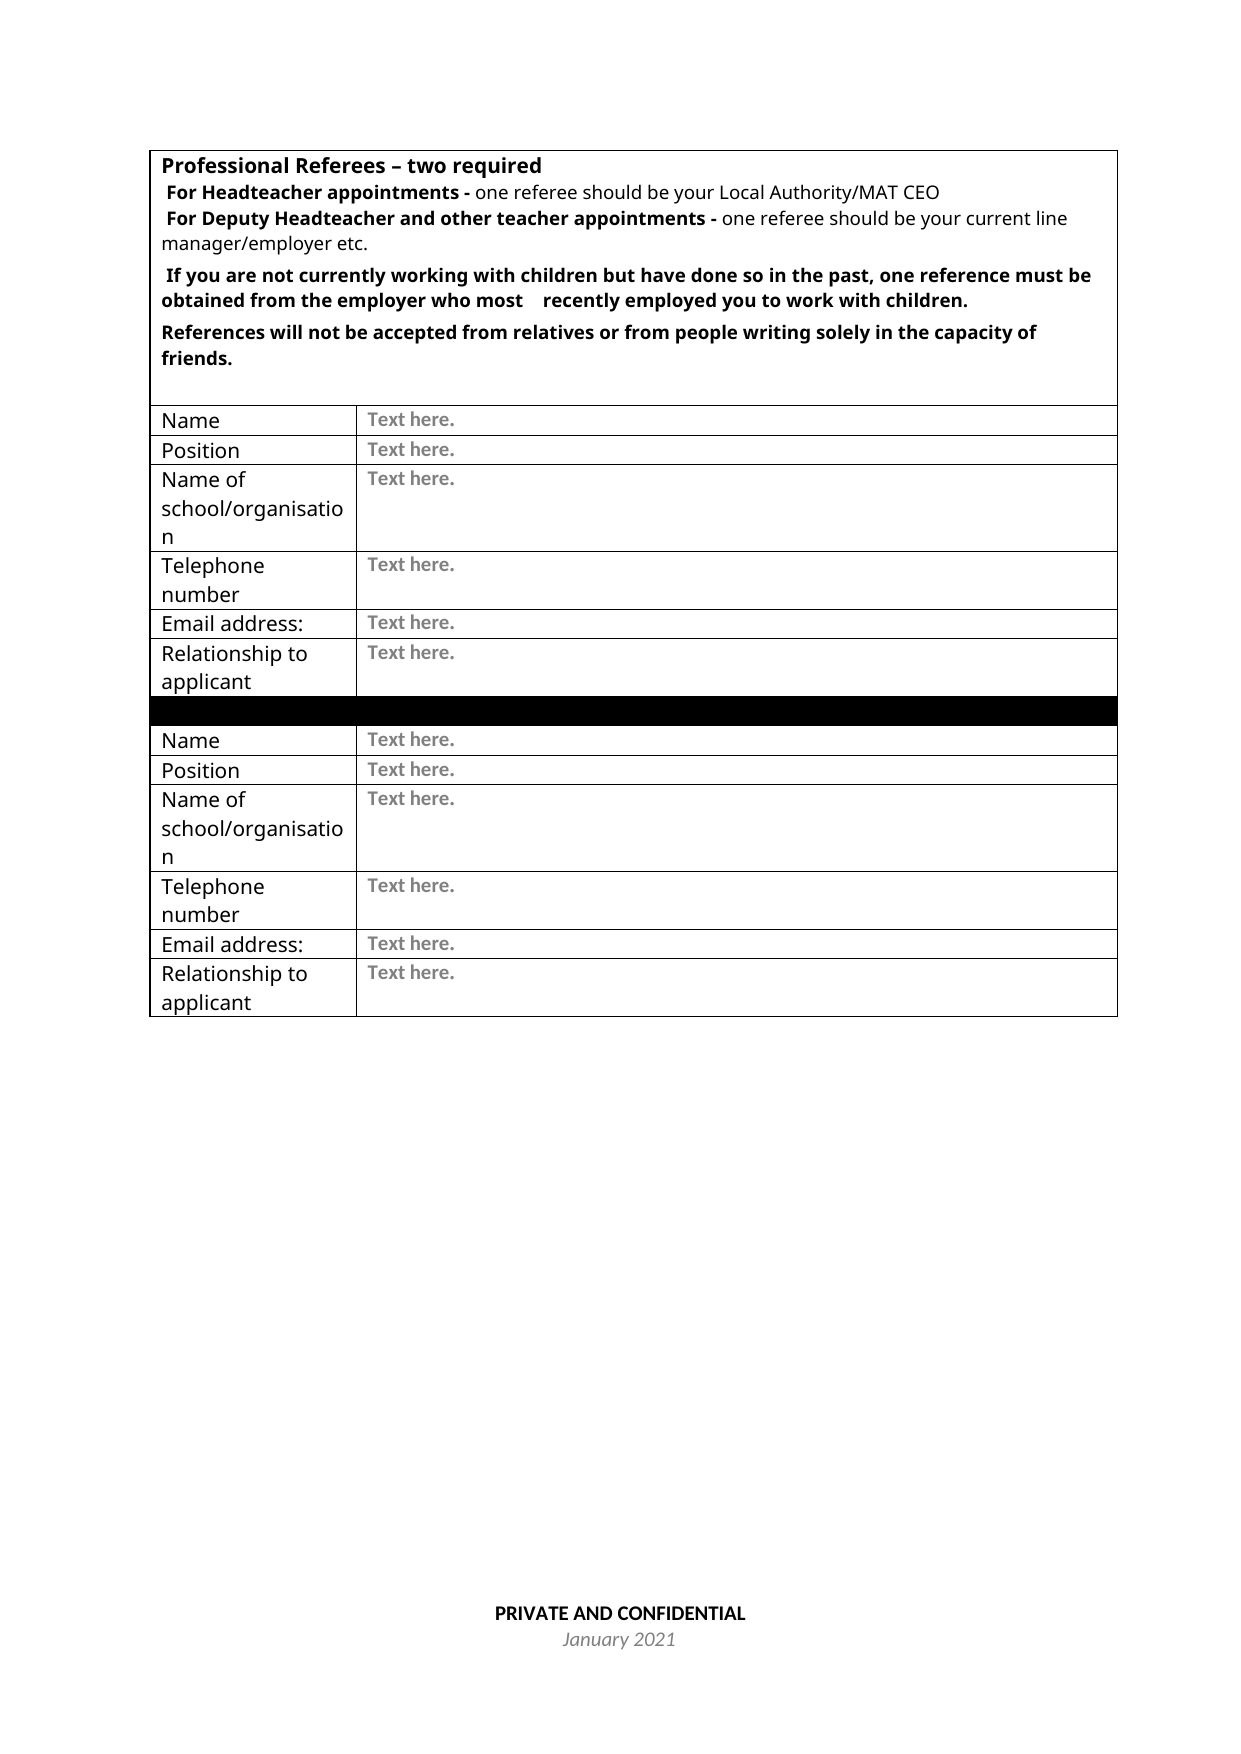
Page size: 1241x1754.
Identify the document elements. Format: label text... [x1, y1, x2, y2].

table_cell Telephone number [151, 552, 356, 608]
table_cell Relationship to applicant [151, 959, 356, 1016]
table_cell [357, 639, 1117, 696]
table_cell [357, 872, 1117, 929]
table_cell [357, 610, 1117, 638]
table_cell [151, 697, 1117, 725]
table_cell Name [151, 726, 356, 755]
table_cell [357, 959, 1117, 1016]
table_cell [357, 406, 1117, 435]
table_cell [357, 465, 1117, 551]
table_cell Position [151, 756, 356, 784]
table_cell [357, 726, 1117, 755]
table_cell Telephone number [151, 872, 356, 929]
table_cell [357, 756, 1117, 784]
table_cell [357, 785, 1117, 871]
table_cell [357, 436, 1117, 464]
table_cell Position [151, 436, 356, 464]
table_cell Name of school/organisation [151, 465, 356, 551]
table_cell Email address: [151, 930, 356, 958]
table_header Professional Referees – two required For Headteacher appointments - one referee should be your Local Authority/MAT CEO For Deputy Headteacher and other teacher appointments - one referee should be your current line manager/employer etc. If you are not currently working with children but have done so in the past, one reference must be obtained from the employer who most recently employed you to work with children. References will not be accepted from relatives or from people writing solely in the capacity of friends. [151, 151, 1117, 405]
table_cell Name [151, 406, 356, 435]
table_cell Relationship to applicant [151, 639, 356, 696]
table_cell [357, 930, 1117, 958]
table_cell [357, 552, 1117, 608]
table_cell Name of school/organisation [151, 785, 356, 871]
table_cell Email address: [151, 610, 356, 638]
